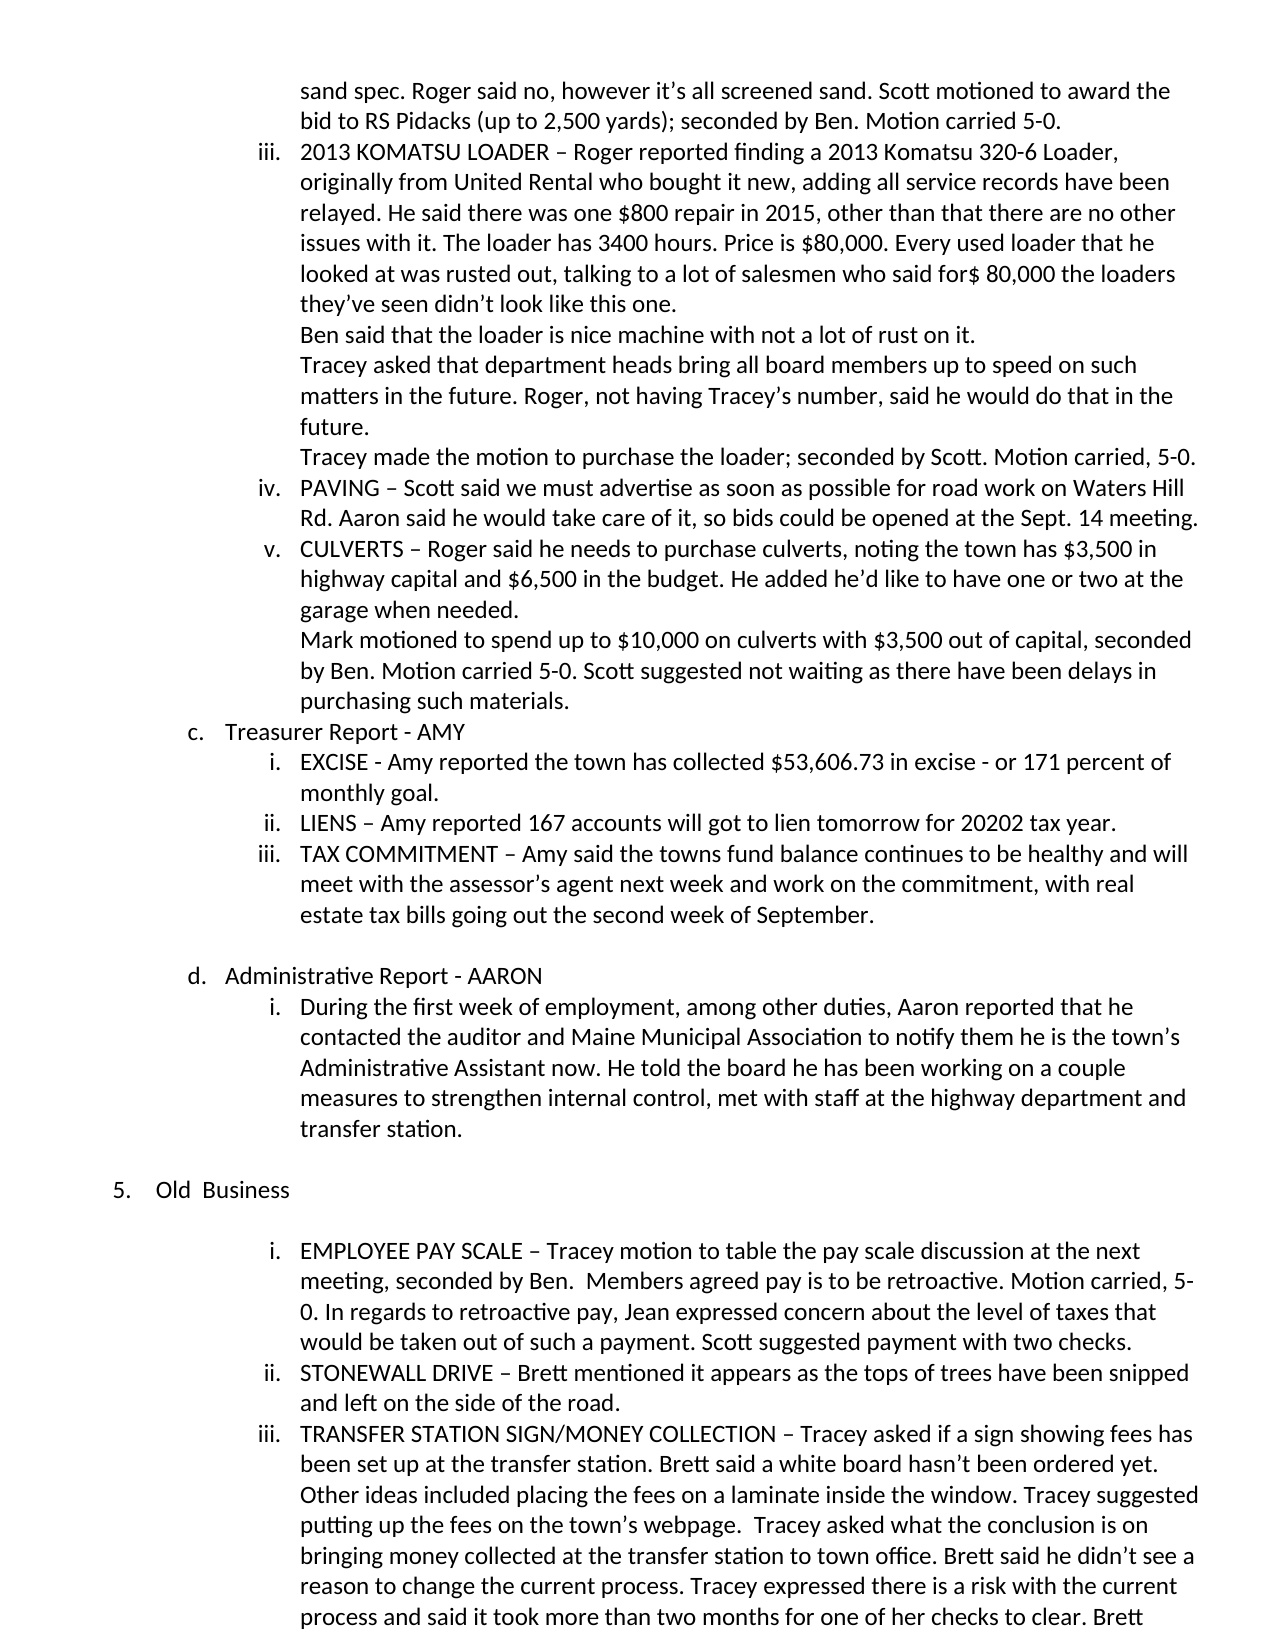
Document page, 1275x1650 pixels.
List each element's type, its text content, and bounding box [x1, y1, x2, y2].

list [281, 75, 1200, 136]
list LIENS – Amy reported 167 accounts will got to lien tomorrow for 20202 tax year. [281, 807, 1200, 838]
list EXCISE - Amy reported the town has collected $53,606.73 in excise - or 171 percent of monthly goal. [281, 746, 1200, 807]
list STONEWALL DRIVE – Brett mentioned it appears as the tops of trees have been snipped and left on the side of the road. [281, 1357, 1200, 1418]
list 2013 KOMATSU LOADER – Roger reported finding a 2013 Komatsu 320-6 Loader, originally from United Rental who bought it new, adding all service records have been relayed. He said there was one $800 repair in 2015, other than that there are no other issues with it. The loader has 3400 hours. Price is $80,000. Every used loader that he looked at was rusted out, talking to a lot of salesmen who said for$ 80,000 the loaders they’ve seen didn’t look like this one. [281, 136, 1200, 319]
list CULVERTS – Roger said he needs to purchase culverts, noting the town has $3,500 in highway capital and $6,500 in the budget. He added he’d like to have one or two at the garage when needed. [281, 533, 1200, 624]
list PAVING – Scott said we must advertise as soon as possible for road work on Waters Hill Rd. Aaron said he would take care of it, so bids could be opened at the Sept. 14 meeting. [281, 472, 1200, 533]
list Mark motioned to spend up to $10,000 on culverts with $3,500 out of capital, seconded by Ben. Motion carried 5-0. Scott suggested not waiting as there have been delays in purchasing such materials. [300, 624, 1200, 716]
list Administrative Report - AARON [187, 960, 1200, 991]
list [281, 1418, 1200, 1632]
list TAX COMMITMENT – Amy said the towns fund balance continues to be healthy and will meet with the assessor’s agent next week and work on the commitment, with real estate tax bills going out the second week of September. [281, 838, 1200, 929]
list During the first week of employment, among other duties, Aaron reported that he contacted the auditor and Maine Municipal Association to notify them he is the town’s Administrative Assistant now. He told the board he has been working on a couple measures to strengthen internal control, met with staff at the highway department and transfer station. [281, 991, 1200, 1143]
list Ben said that the loader is nice machine with not a lot of rust on it. [300, 319, 1200, 350]
list Treasurer Report - AMY [187, 716, 1200, 746]
list Tracey asked that department heads bring all board members up to speed on such matters in the future. Roger, not having Tracey’s number, said he would do that in the future. [300, 350, 1200, 441]
list Old Business [112, 1174, 1200, 1204]
list EMPLOYEE PAY SCALE – Tracey motion to table the pay scale discussion at the next meeting, seconded by Ben. Members agreed pay is to be retroactive. Motion carried, 5-0. In regards to retroactive pay, Jean expressed concern about the level of taxes that would be taken out of such a payment. Scott suggested payment with two checks. [281, 1235, 1200, 1357]
list Tracey made the motion to purchase the loader; seconded by Scott. Motion carried, 5-0. [300, 441, 1200, 472]
